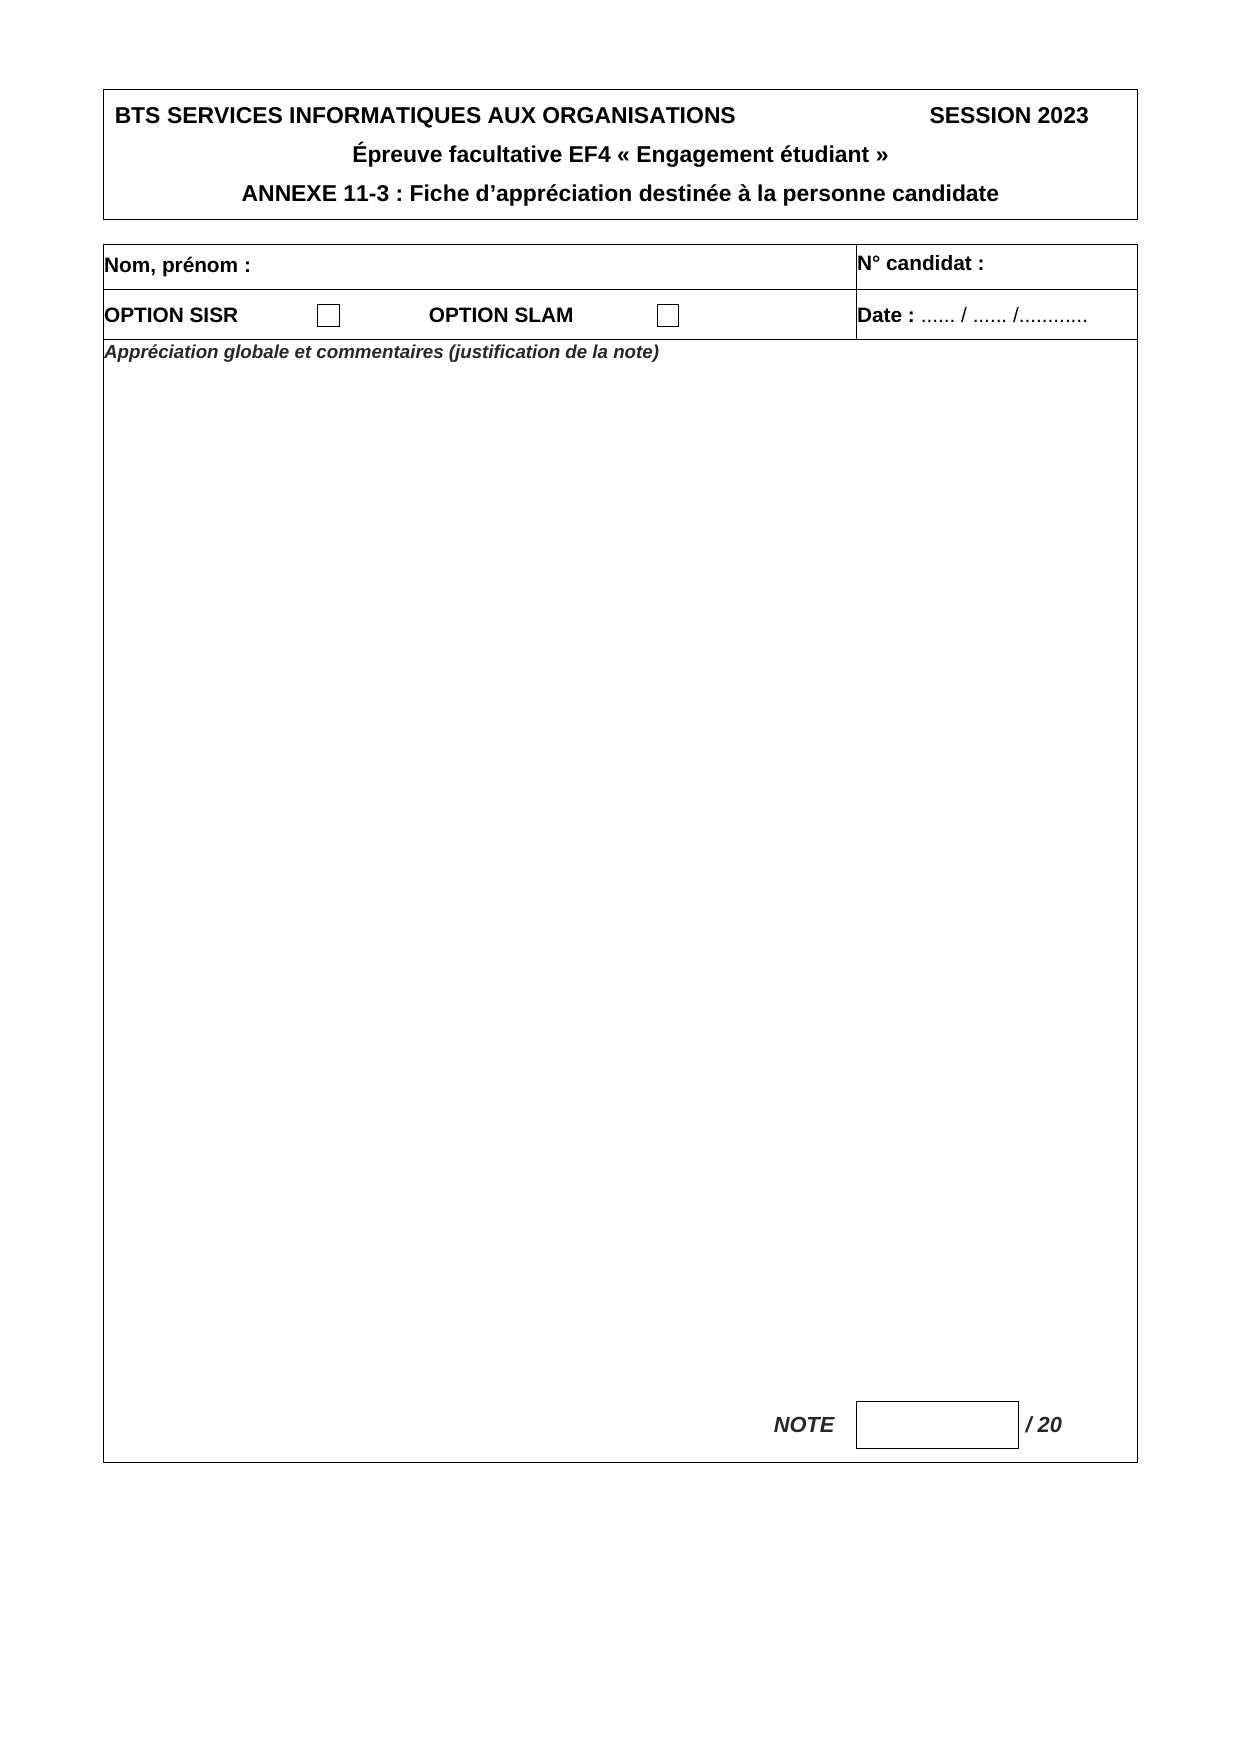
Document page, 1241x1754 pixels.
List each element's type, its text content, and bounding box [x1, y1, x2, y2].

table_header N° candidat : [857, 245, 1137, 289]
table_cell [857, 1402, 1018, 1448]
table_cell [104, 1448, 1137, 1462]
table_cell Appréciation globale et commentaires (justification de la note) [104, 340, 1137, 1401]
table_header BTS Services informatiques aux organisations SESSION 2023 Épreuve facultative EF4 « Engagement étudiant » ANNEXE 11-3 : Fiche d’appréciation destinée à la personne candidate [104, 90, 1137, 219]
table_cell NOTE [104, 1401, 856, 1448]
table_cell / 20 [1019, 1401, 1137, 1448]
table_header Nom, prénom : [104, 245, 856, 289]
table_cell Date : ...... / ...... /............ [857, 290, 1137, 339]
table_cell OPTION SISR [104, 290, 428, 339]
table_cell OPTION SLAM [428, 290, 856, 339]
